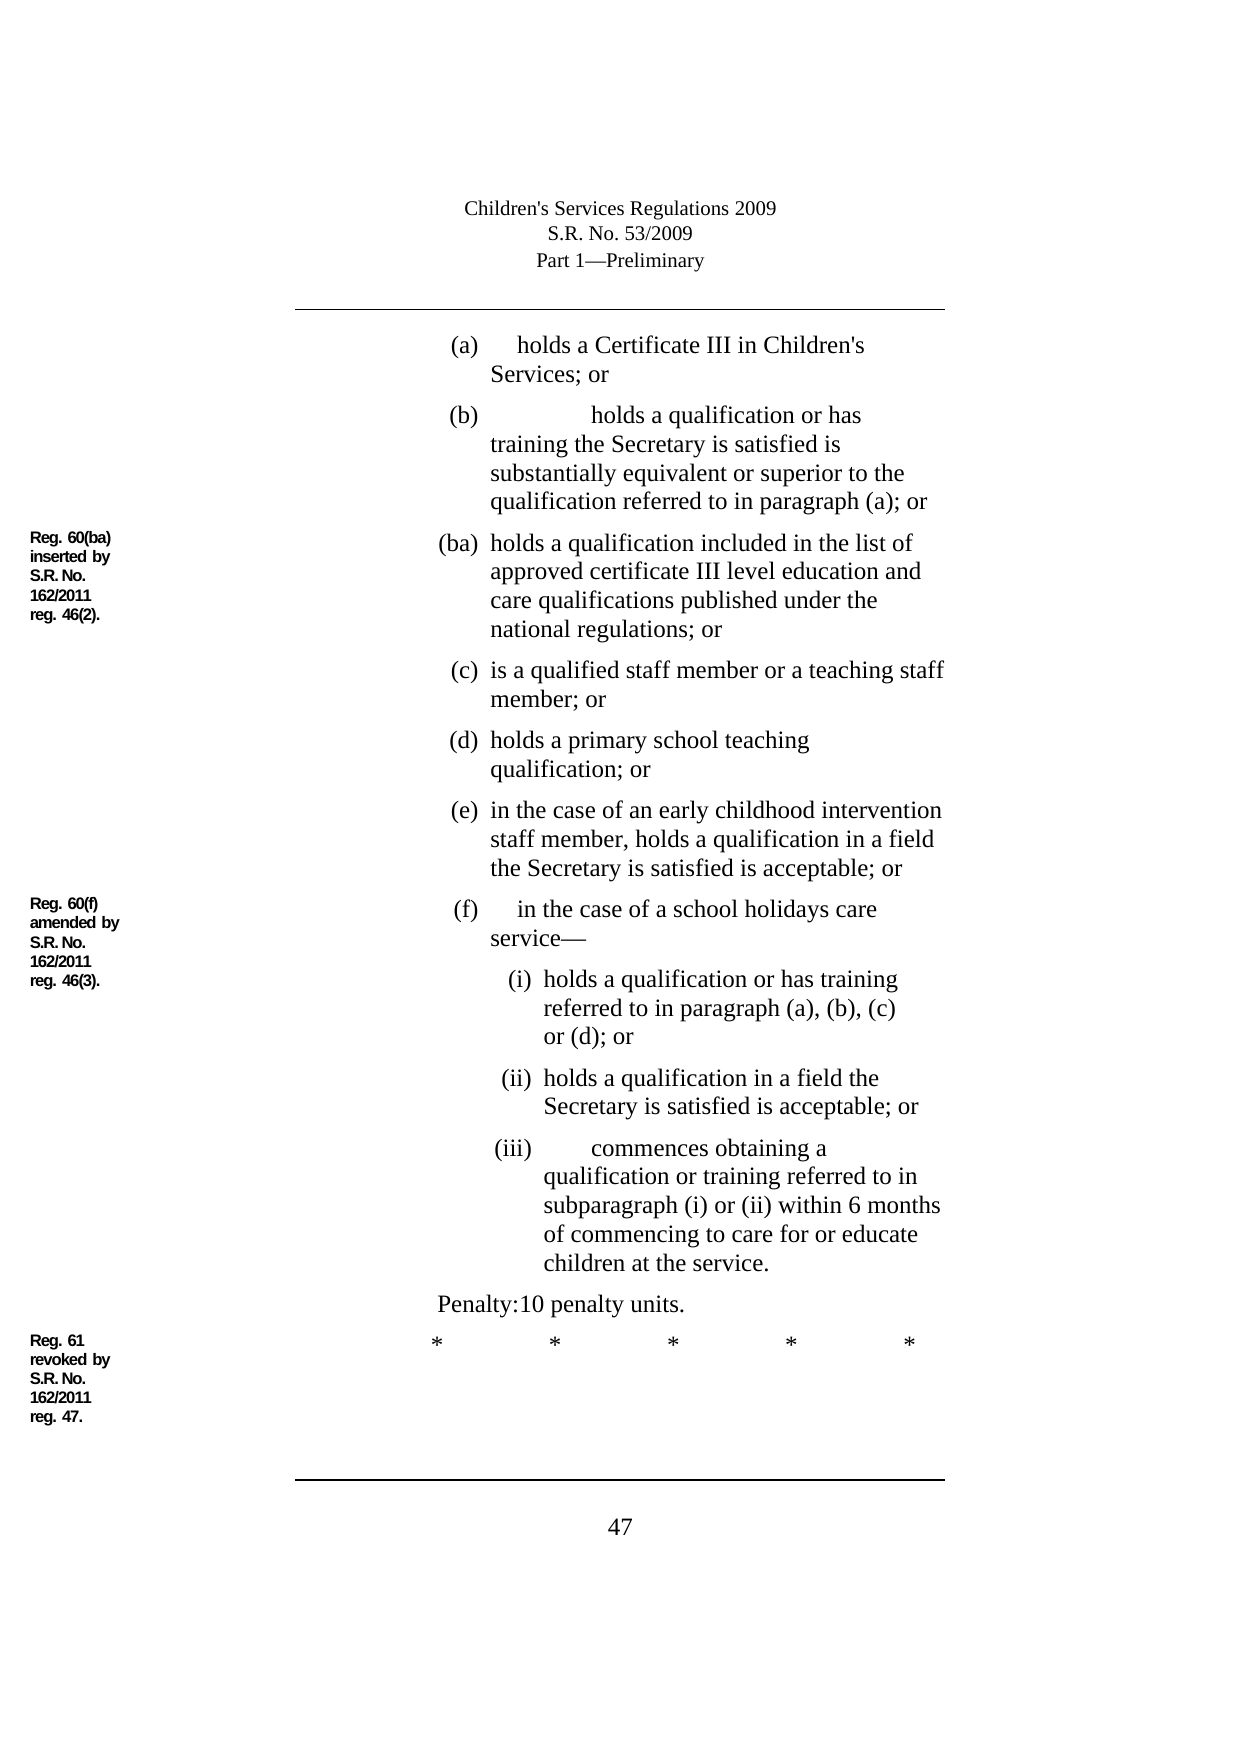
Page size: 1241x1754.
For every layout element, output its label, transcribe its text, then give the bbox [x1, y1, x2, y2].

text Reg. 61 revoked by S.R. No. 162/2011 reg. 47. [29, 1330, 130, 1426]
subtitle (b) holds a qualification or has training the Secretary is satisfied is substantially equivalent or superior to the qualification referred to in paragraph (a); or [295, 400, 945, 515]
subtitle (d) holds a primary school teaching qualification; or [295, 725, 945, 783]
subtitle (ii) holds a qualification in a field the Secretary is satisfied is acceptable; or [295, 1063, 945, 1120]
subtitle (c) is a qualified staff member or a teaching staff member; or [295, 655, 945, 713]
text Reg. 60(f) amended by S.R. No. 162/2011 reg. 46(3). [29, 894, 130, 990]
subtitle (iii) commences obtaining a qualification or training referred to in subparagraph (i) or (ii) within 6 months of commencing to care for or educate children at the service. [295, 1133, 945, 1276]
text * * * * * [384, 1330, 945, 1359]
subtitle (ba) holds a qualification included in the list of approved certificate III level education and care qualifications published under the national regulations; or [295, 528, 945, 643]
text Reg. 60(ba) inserted by S.R. No. 162/2011 reg. 46(2). [29, 528, 130, 624]
subtitle (e) in the case of an early childhood intervention staff member, holds a qualification in a field the Secretary is satisfied is acceptable; or [295, 795, 945, 881]
subtitle (i) holds a qualification or has training referred to in paragraph (a), (b), (c) or (d); or [295, 964, 945, 1050]
subtitle (f) in the case of a school holidays care service— [295, 894, 945, 951]
subtitle (a) holds a Certificate III in Children's Services; or [295, 330, 945, 388]
list 10 penalty units. [437, 1289, 945, 1318]
